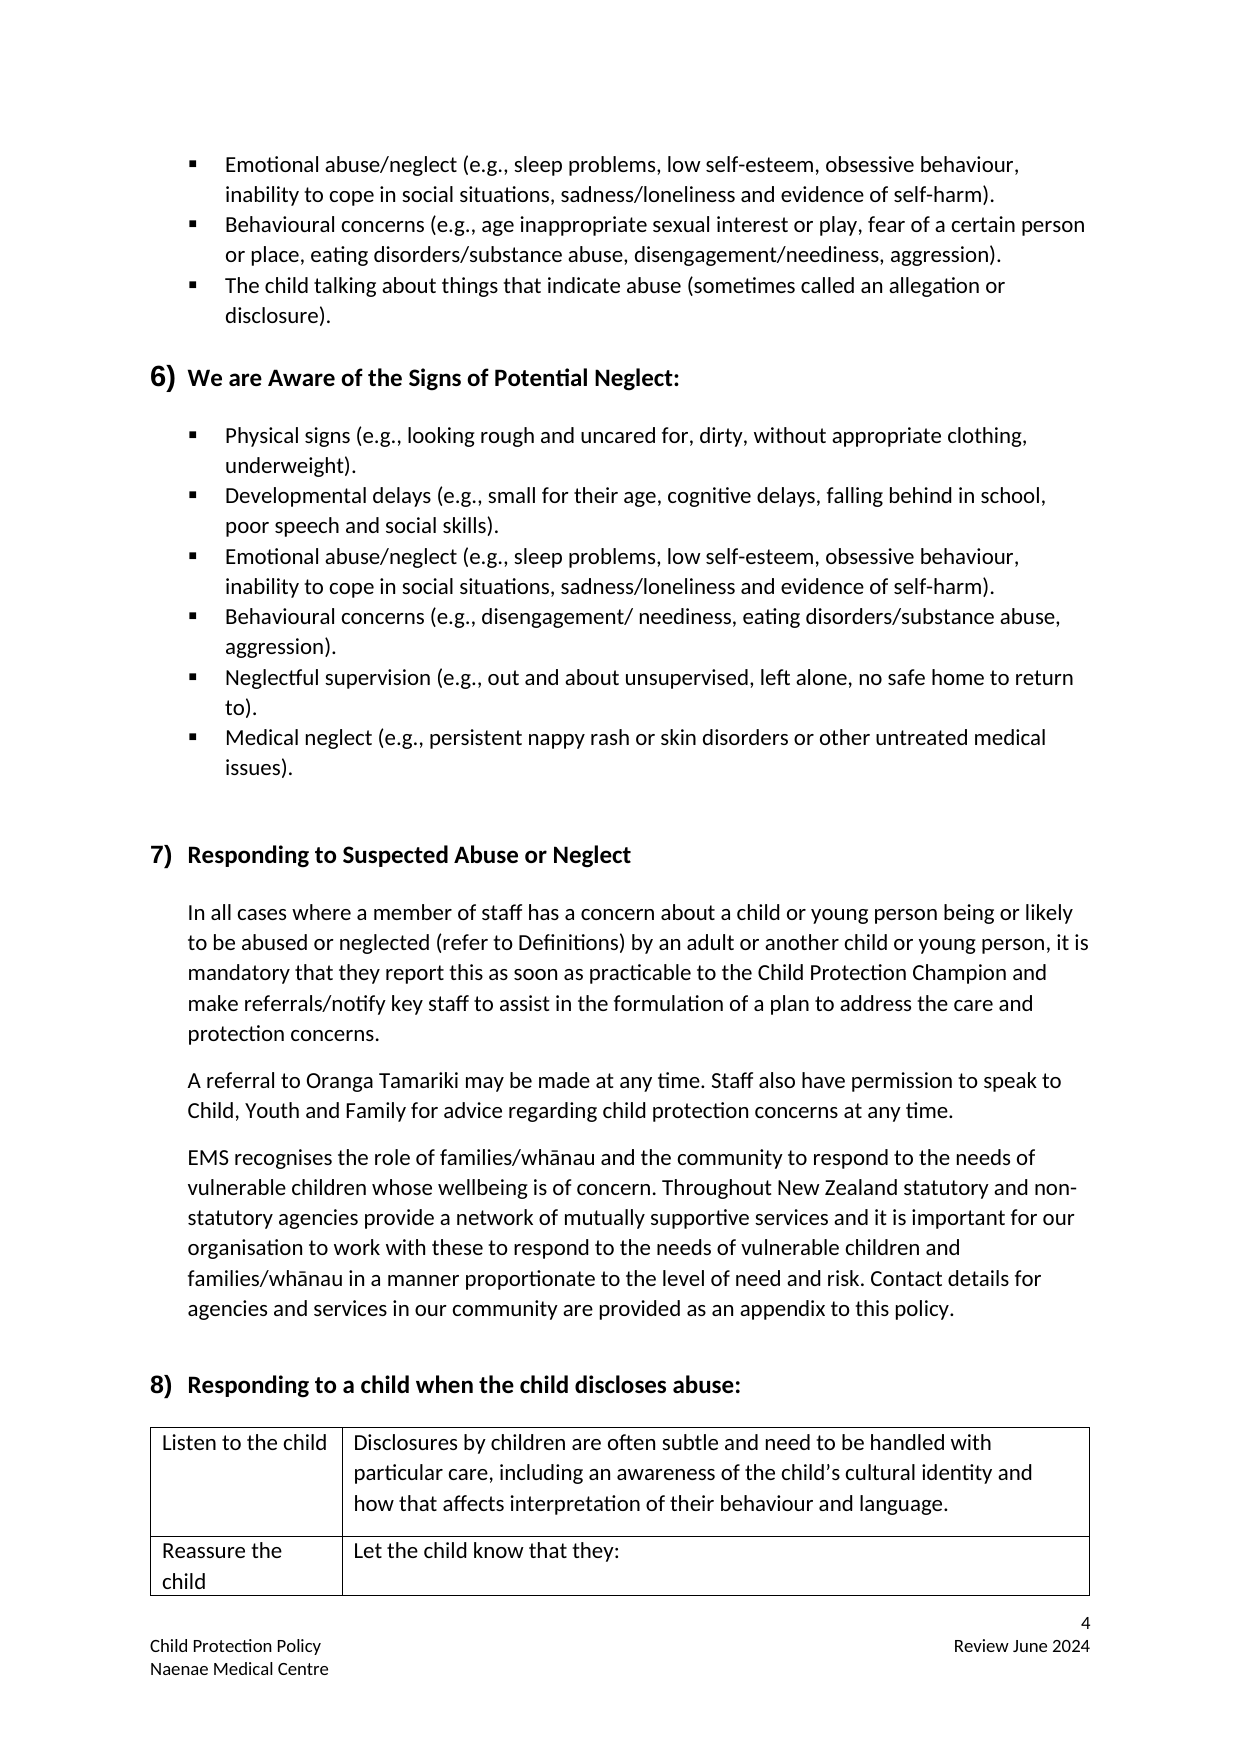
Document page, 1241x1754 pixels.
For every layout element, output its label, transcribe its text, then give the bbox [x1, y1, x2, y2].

text A referral to Oranga Tamariki may be made at any time. Staff also have permission to speak to Child, Youth and Family for advice regarding child protection concerns at any time. [187, 1066, 1090, 1124]
list Behavioural concerns (e.g., disengagement/ neediness, eating disorders/substance abuse, aggression). [187, 602, 1090, 660]
table_header Disclosures by children are often subtle and need to be handled with particular care, including an awareness of the child’s cultural identity and how that affects interpretation of their behaviour and language. [343, 1428, 1089, 1536]
list Neglectful supervision (e.g., out and about unsupervised, left alone, no safe home to return to). [187, 663, 1090, 721]
list The child talking about things that indicate abuse (sometimes called an allegation or disclosure). [187, 271, 1090, 329]
list Medical neglect (e.g., persistent nappy rash or skin disorders or other untreated medical issues). [187, 723, 1090, 781]
list Emotional abuse/neglect (e.g., sleep problems, low self-esteem, obsessive behaviour, inability to cope in social situations, sadness/loneliness and evidence of self-harm). [187, 150, 1090, 208]
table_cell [343, 1537, 1089, 1595]
list Responding to a child when the child discloses abuse: [150, 1369, 1090, 1399]
list Developmental delays (e.g., small for their age, cognitive delays, falling behind in school, poor speech and social skills). [187, 481, 1090, 539]
list Physical signs (e.g., looking rough and uncared for, dirty, without appropriate clothing, underweight). [187, 421, 1090, 479]
list We are Aware of the Signs of Potential Neglect: [150, 359, 1090, 393]
text EMS recognises the role of families/whānau and the community to respond to the needs of vulnerable children whose wellbeing is of concern. Throughout New Zealand statutory and non-statutory agencies provide a network of mutually supportive services and it is important for our organisation to work with these to respond to the needs of vulnerable children and families/whānau in a manner proportionate to the level of need and risk. Contact details for agencies and services in our community are provided as an appendix to this policy. [187, 1143, 1090, 1322]
list Behavioural concerns (e.g., age inappropriate sexual interest or play, fear of a certain person or place, eating disorders/substance abuse, disengagement/neediness, aggression). [187, 210, 1090, 269]
list Emotional abuse/neglect (e.g., sleep problems, low self-esteem, obsessive behaviour, inability to cope in social situations, sadness/loneliness and evidence of self-harm). [187, 542, 1090, 600]
text In all cases where a member of staff has a concern about a child or young person being or likely to be abused or neglected (refer to Definitions) by an adult or another child or young person, it is mandatory that they report this as soon as practicable to the Child Protection Champion and make referrals/notify key staff to assist in the formulation of a plan to address the care and protection concerns. [187, 898, 1090, 1047]
table_cell Reassure the child [151, 1537, 342, 1595]
list Responding to Suspected Abuse or Neglect [150, 839, 1090, 870]
table_header Listen to the child [151, 1428, 342, 1536]
